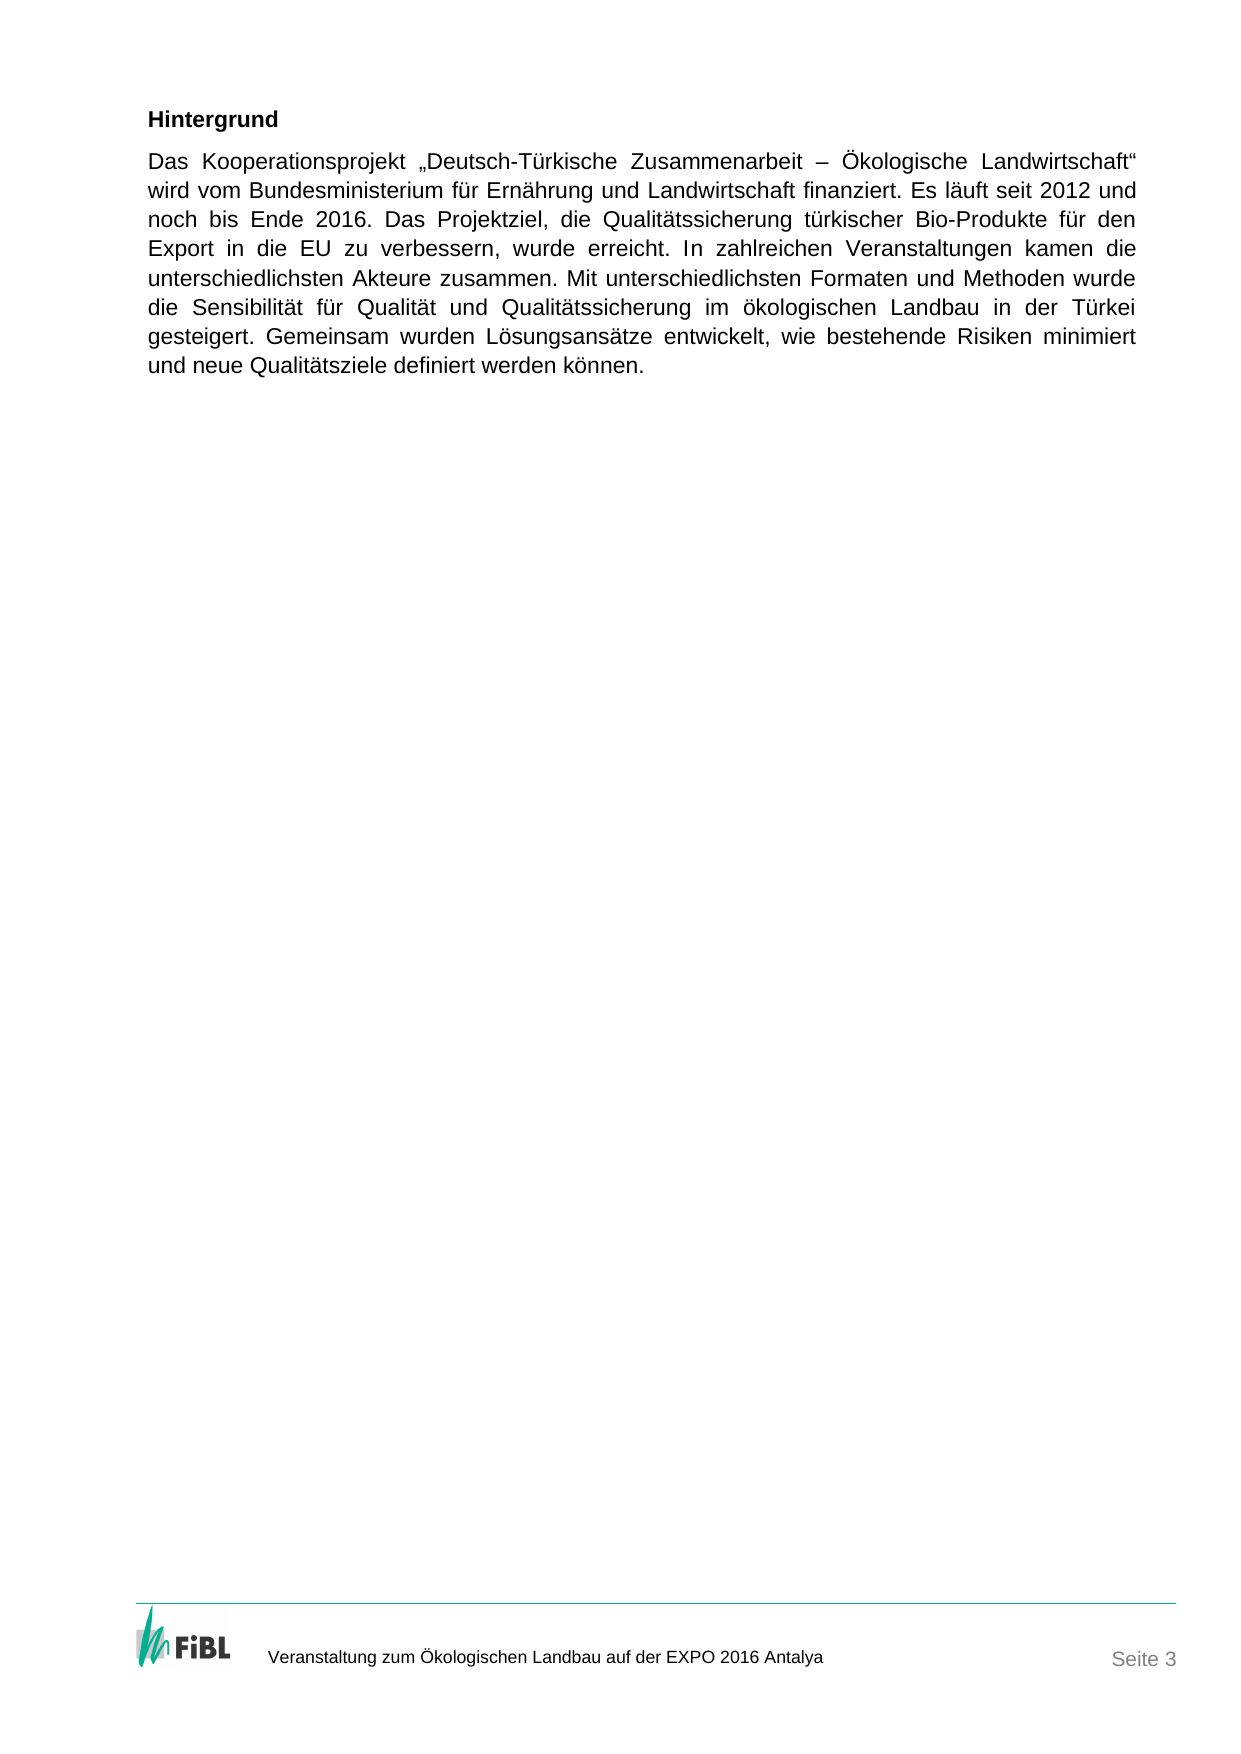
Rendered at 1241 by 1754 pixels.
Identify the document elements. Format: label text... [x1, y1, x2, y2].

text Hintergrund [148, 103, 1137, 133]
picture [136, 1604, 231, 1667]
text Das Kooperationsprojekt „Deutsch-Türkische Zusammenarbeit – Ökologische Landwirtschaft“ wird vom Bundesministerium für Ernährung und Landwirtschaft finanziert. Es läuft seit 2012 und noch bis Ende 2016. Das Projektziel, die Qualitätssicherung türkischer Bio-Produkte für den Export in die EU zu verbessern, wurde erreicht. In zahlreichen Veranstaltungen kamen die unterschiedlichsten Akteure zusammen. Mit unterschiedlichsten Formaten und Methoden wurde die Sensibilität für Qualität und Qualitätssicherung im ökologischen Landbau in der Türkei gesteigert. Gemeinsam wurden Lösungsansätze entwickelt, wie bestehende Risiken minimiert und neue Qualitätsziele definiert werden können. [148, 145, 1137, 378]
